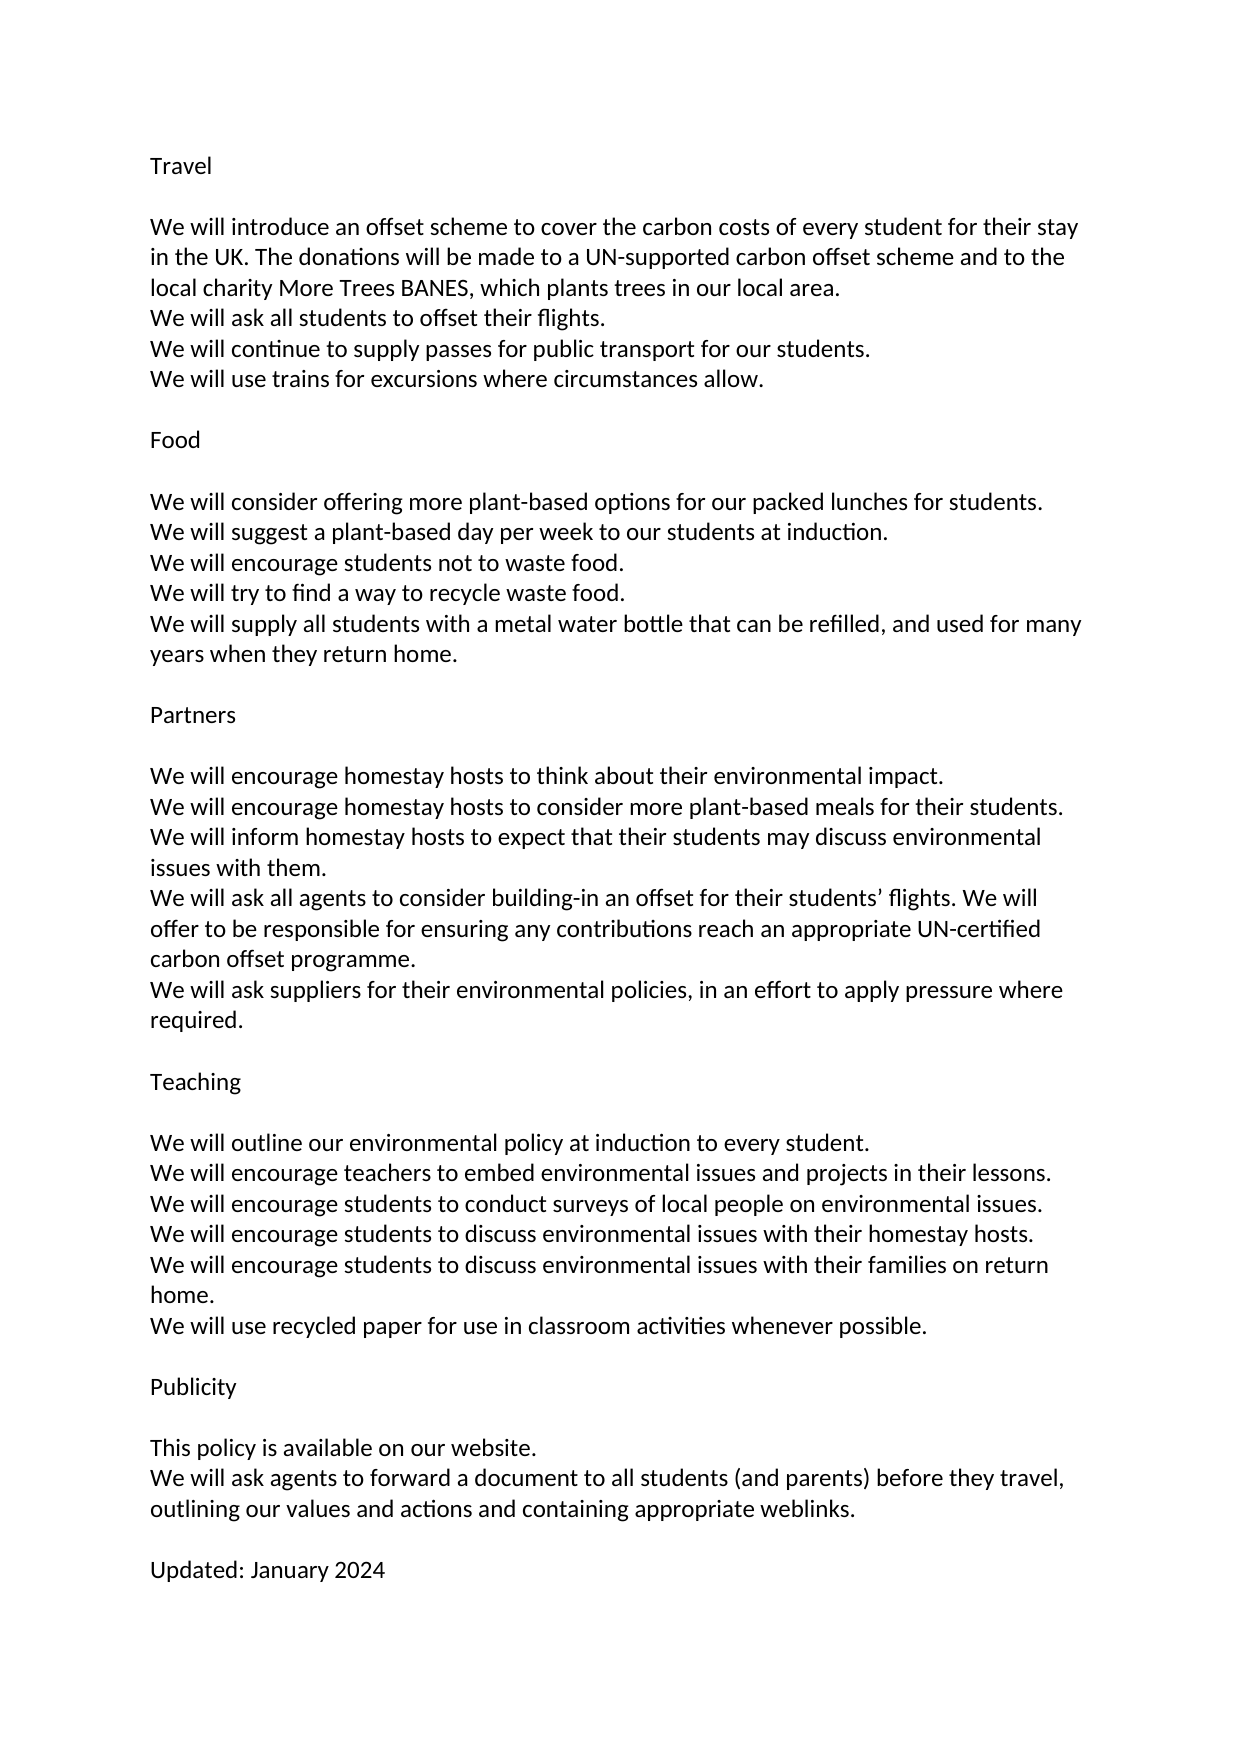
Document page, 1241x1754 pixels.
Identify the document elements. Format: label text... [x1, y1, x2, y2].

text Updated: January 2024 [150, 1554, 1090, 1584]
text We will encourage students not to waste food. [150, 547, 1090, 577]
text We will encourage homestay hosts to think about their environmental impact. [150, 760, 1090, 791]
text We will continue to supply passes for public transport for our students. [150, 333, 1090, 364]
text This policy is available on our website. [150, 1432, 1090, 1462]
text We will use trains for excursions where circumstances allow. [150, 364, 1090, 394]
text We will ask suppliers for their environmental policies, in an effort to apply pressure where required. [150, 974, 1090, 1035]
text We will try to find a way to recycle waste food. [150, 577, 1090, 608]
text We will introduce an offset scheme to cover the carbon costs of every student for their stay in the UK. The donations will be made to a UN-supported carbon offset scheme and to the local charity More Trees BANES, which plants trees in our local area. [150, 211, 1090, 303]
text We will outline our environmental policy at induction to every student. [150, 1127, 1090, 1157]
text We will encourage teachers to embed environmental issues and projects in their lessons. [150, 1157, 1090, 1188]
text We will ask all agents to consider building-in an offset for their students’ flights. We will offer to be responsible for ensuring any contributions reach an appropriate UN-certified carbon offset programme. [150, 882, 1090, 974]
text Travel [150, 150, 1090, 181]
text We will encourage students to discuss environmental issues with their families on return home. [150, 1249, 1090, 1310]
text We will supply all students with a metal water bottle that can be refilled, and used for many years when they return home. [150, 608, 1090, 669]
text Publicity [150, 1371, 1090, 1401]
text We will encourage students to conduct surveys of local people on environmental issues. [150, 1188, 1090, 1218]
text Food [150, 425, 1090, 455]
text We will consider offering more plant-based options for our packed lunches for students. [150, 486, 1090, 516]
text We will encourage homestay hosts to consider more plant-based meals for their students. [150, 791, 1090, 821]
text We will inform homestay hosts to expect that their students may discuss environmental issues with them. [150, 821, 1090, 882]
text We will suggest a plant-based day per week to our students at induction. [150, 516, 1090, 547]
text We will use recycled paper for use in classroom activities whenever possible. [150, 1310, 1090, 1340]
text Teaching [150, 1066, 1090, 1096]
text Partners [150, 699, 1090, 730]
text We will ask agents to forward a document to all students (and parents) before they travel, outlining our values and actions and containing appropriate weblinks. [150, 1462, 1090, 1523]
text We will ask all students to offset their flights. [150, 303, 1090, 333]
text We will encourage students to discuss environmental issues with their homestay hosts. [150, 1218, 1090, 1249]
